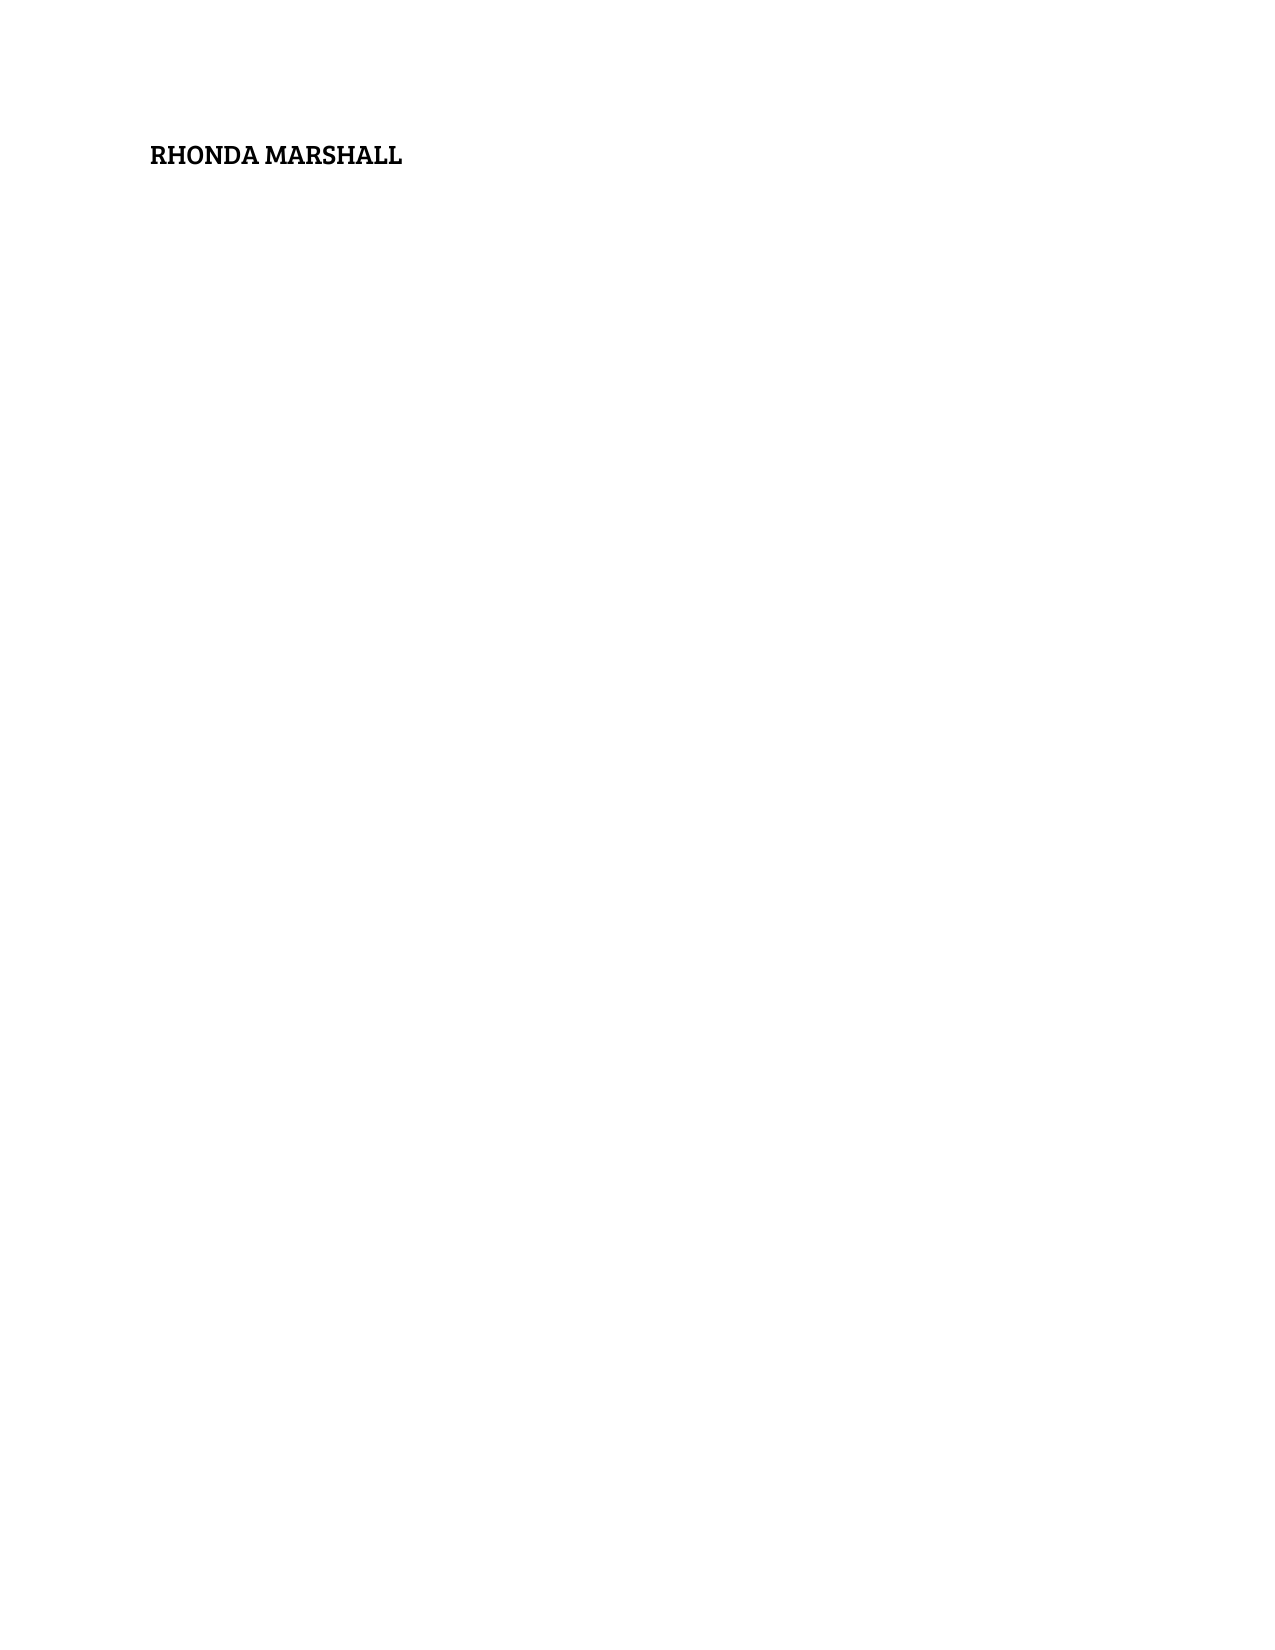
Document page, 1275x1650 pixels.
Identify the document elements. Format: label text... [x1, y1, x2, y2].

text RHONDA MARSHALL [150, 150, 1125, 168]
